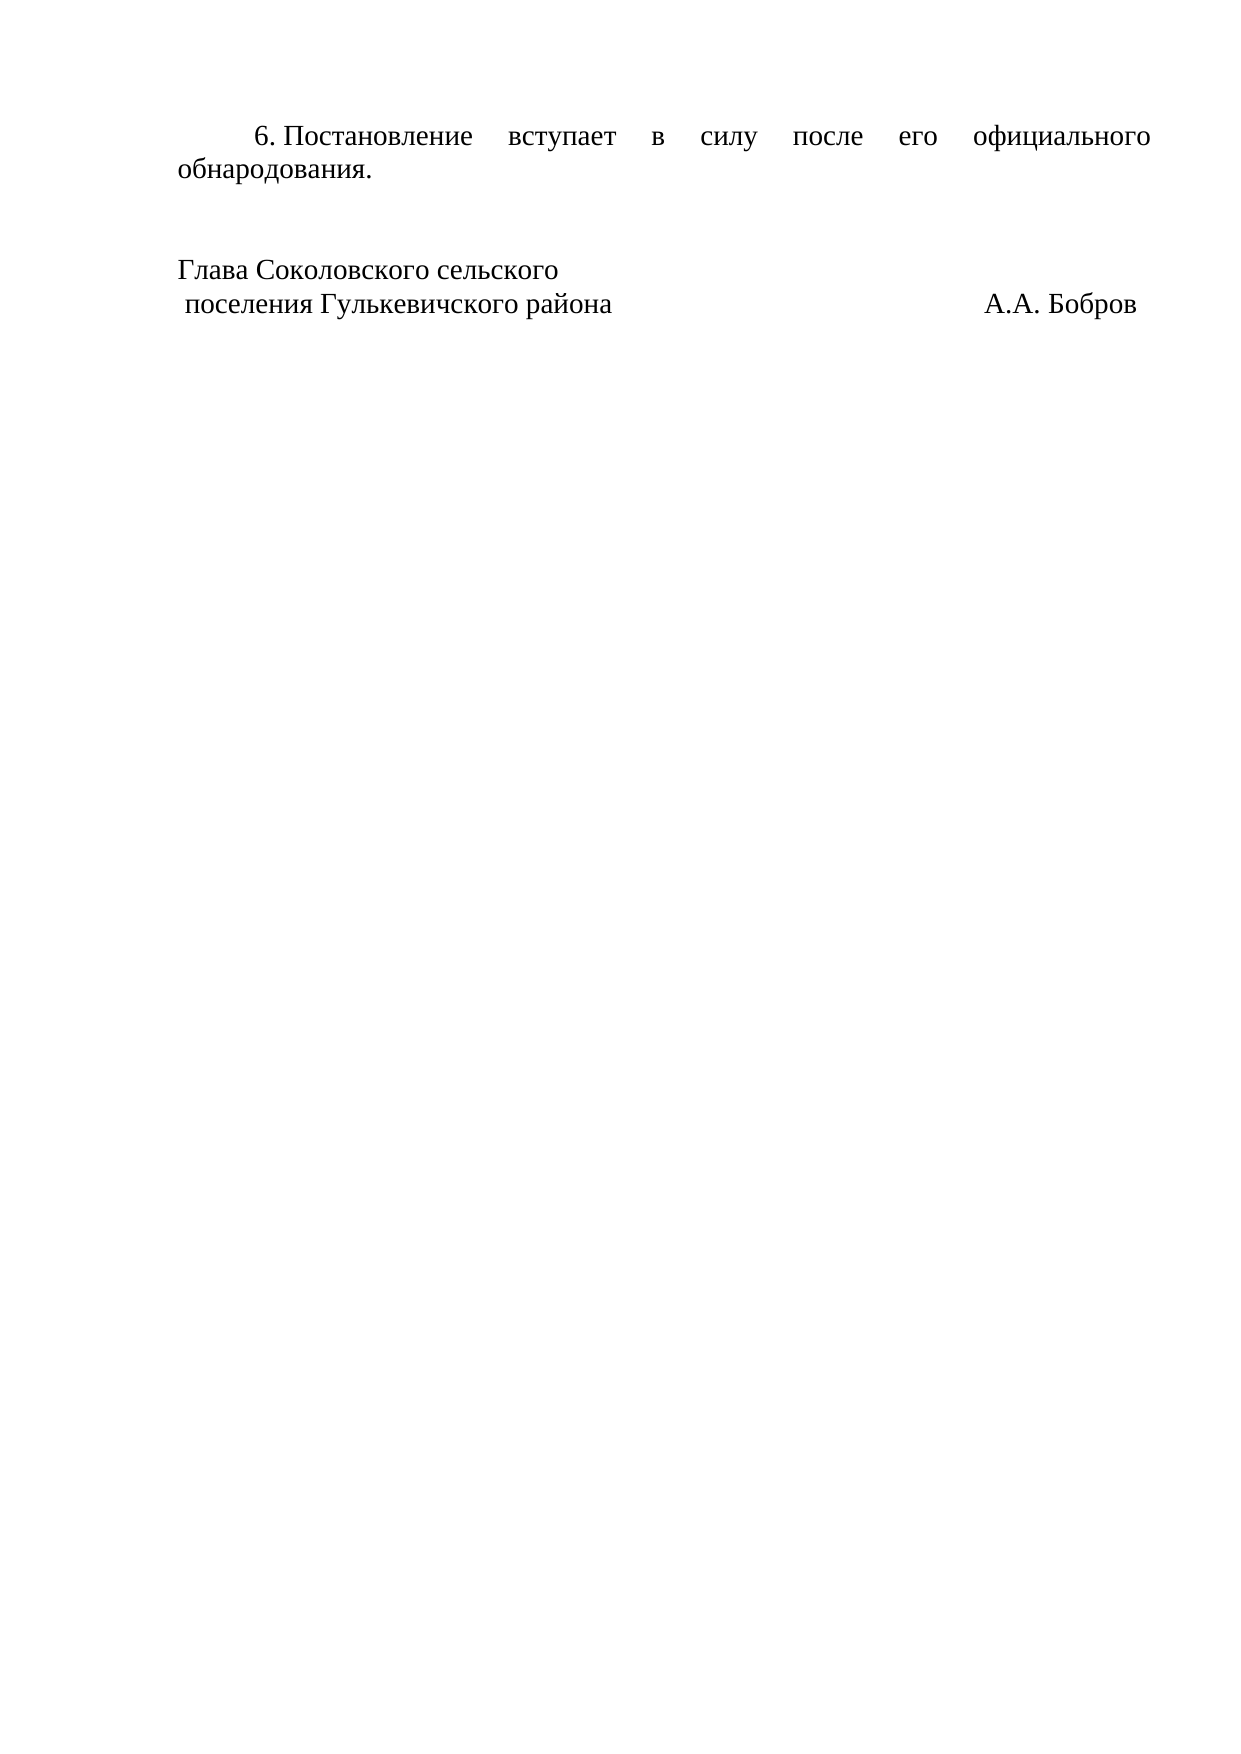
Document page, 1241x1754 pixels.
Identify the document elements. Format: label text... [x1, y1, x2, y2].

text Глава Соколовского сельского [177, 252, 1152, 286]
text поселения Гулькевичского района А.А. Бобров [177, 286, 1152, 319]
text 6. Постановление вступает в силу после его официального обнародования. [177, 118, 1152, 185]
